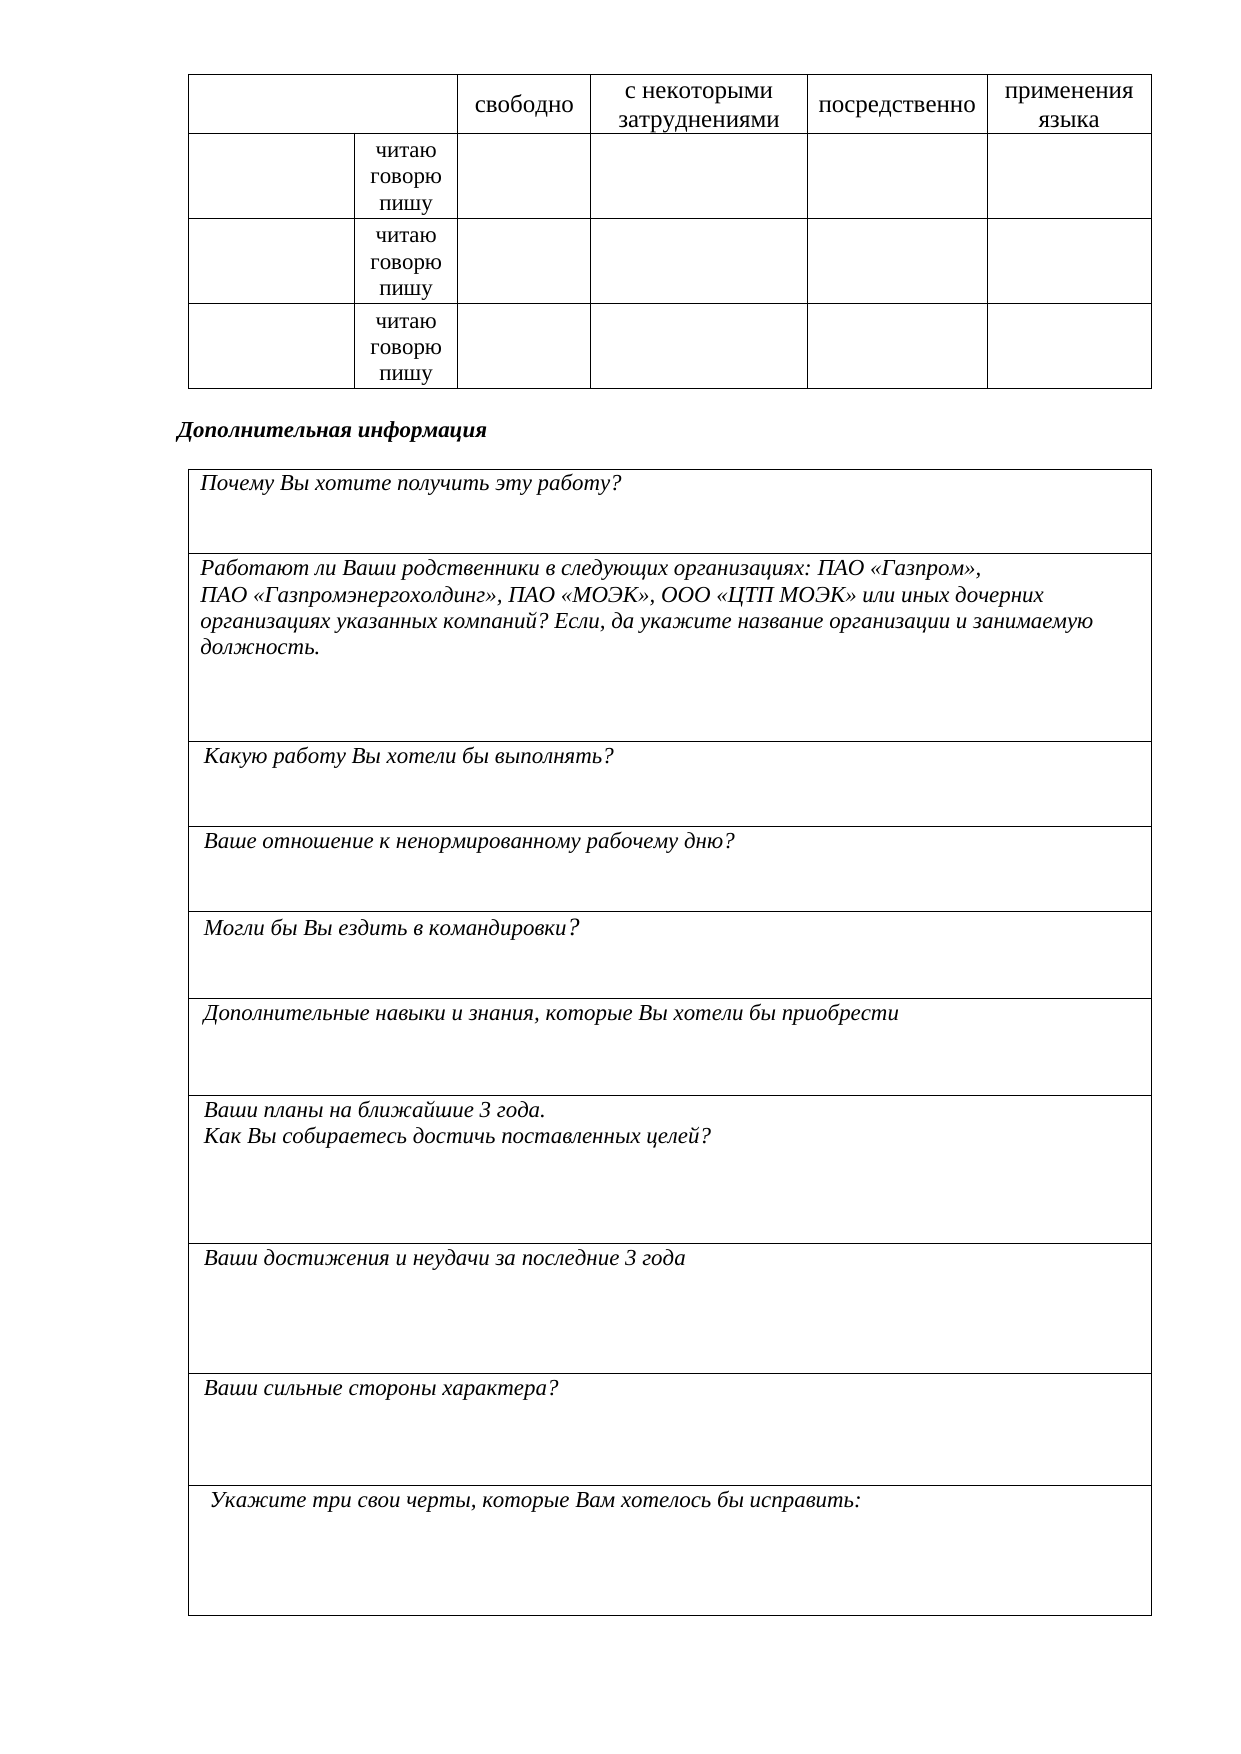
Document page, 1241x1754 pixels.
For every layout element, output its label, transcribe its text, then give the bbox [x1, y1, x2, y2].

table_cell [189, 134, 354, 218]
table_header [988, 75, 1151, 132]
table_header Язык [189, 75, 457, 132]
table_cell читаю говорю пишу [355, 304, 457, 388]
table_cell [808, 219, 987, 303]
table_cell свободно [458, 75, 590, 132]
table_cell Какую работу Вы хотели бы выполнять? [189, 742, 1151, 826]
table_cell Могли бы Вы ездить в командировки? [189, 912, 1151, 998]
table_cell читаю говорю пишу [355, 219, 457, 303]
table_cell [808, 304, 987, 388]
table_cell Ваши сильные стороны характера? [189, 1374, 1151, 1485]
table_cell [988, 134, 1151, 218]
table_cell Дополнительные навыки и знания, которые Вы хотели бы приобрести [189, 999, 1151, 1094]
table_cell [988, 219, 1151, 303]
table_cell [591, 219, 807, 303]
table_cell Работают ли Ваши родственники в следующих организациях: ПАО «Газпром», ПАО «Газпромэнергохолдинг», ПАО «МОЭК», ООО «ЦТП МОЭК» или иных дочерних организациях указанных компаний? Если, да укажите название организации и занимаемую должность. [189, 554, 1151, 741]
table_header Почему Вы хотите получить эту работу? [189, 470, 1151, 553]
table_cell читаю говорю пишу [355, 134, 457, 218]
table_cell [189, 304, 354, 388]
table_cell с некоторыми затруднениями [591, 75, 807, 132]
table_cell Ваши достижения и неудачи за последние 3 года [189, 1244, 1151, 1373]
table_cell [808, 134, 987, 218]
table_cell [988, 304, 1151, 388]
table_cell [591, 134, 807, 218]
table_cell [189, 219, 354, 303]
table_cell [591, 304, 807, 388]
table_cell [458, 219, 590, 303]
table_cell [458, 304, 590, 388]
table_cell посредственно [808, 75, 987, 132]
table_cell [458, 134, 590, 218]
text Дополнительная информация [177, 416, 1152, 442]
table_cell Ваши планы на ближайшие 3 года. Как Вы собираетесь достичь поставленных целей? [189, 1096, 1151, 1243]
table_cell Укажите три свои черты, которые Вам хотелось бы исправить: [189, 1486, 1151, 1614]
table_cell Ваше отношение к ненормированному рабочему дню? [189, 827, 1151, 911]
